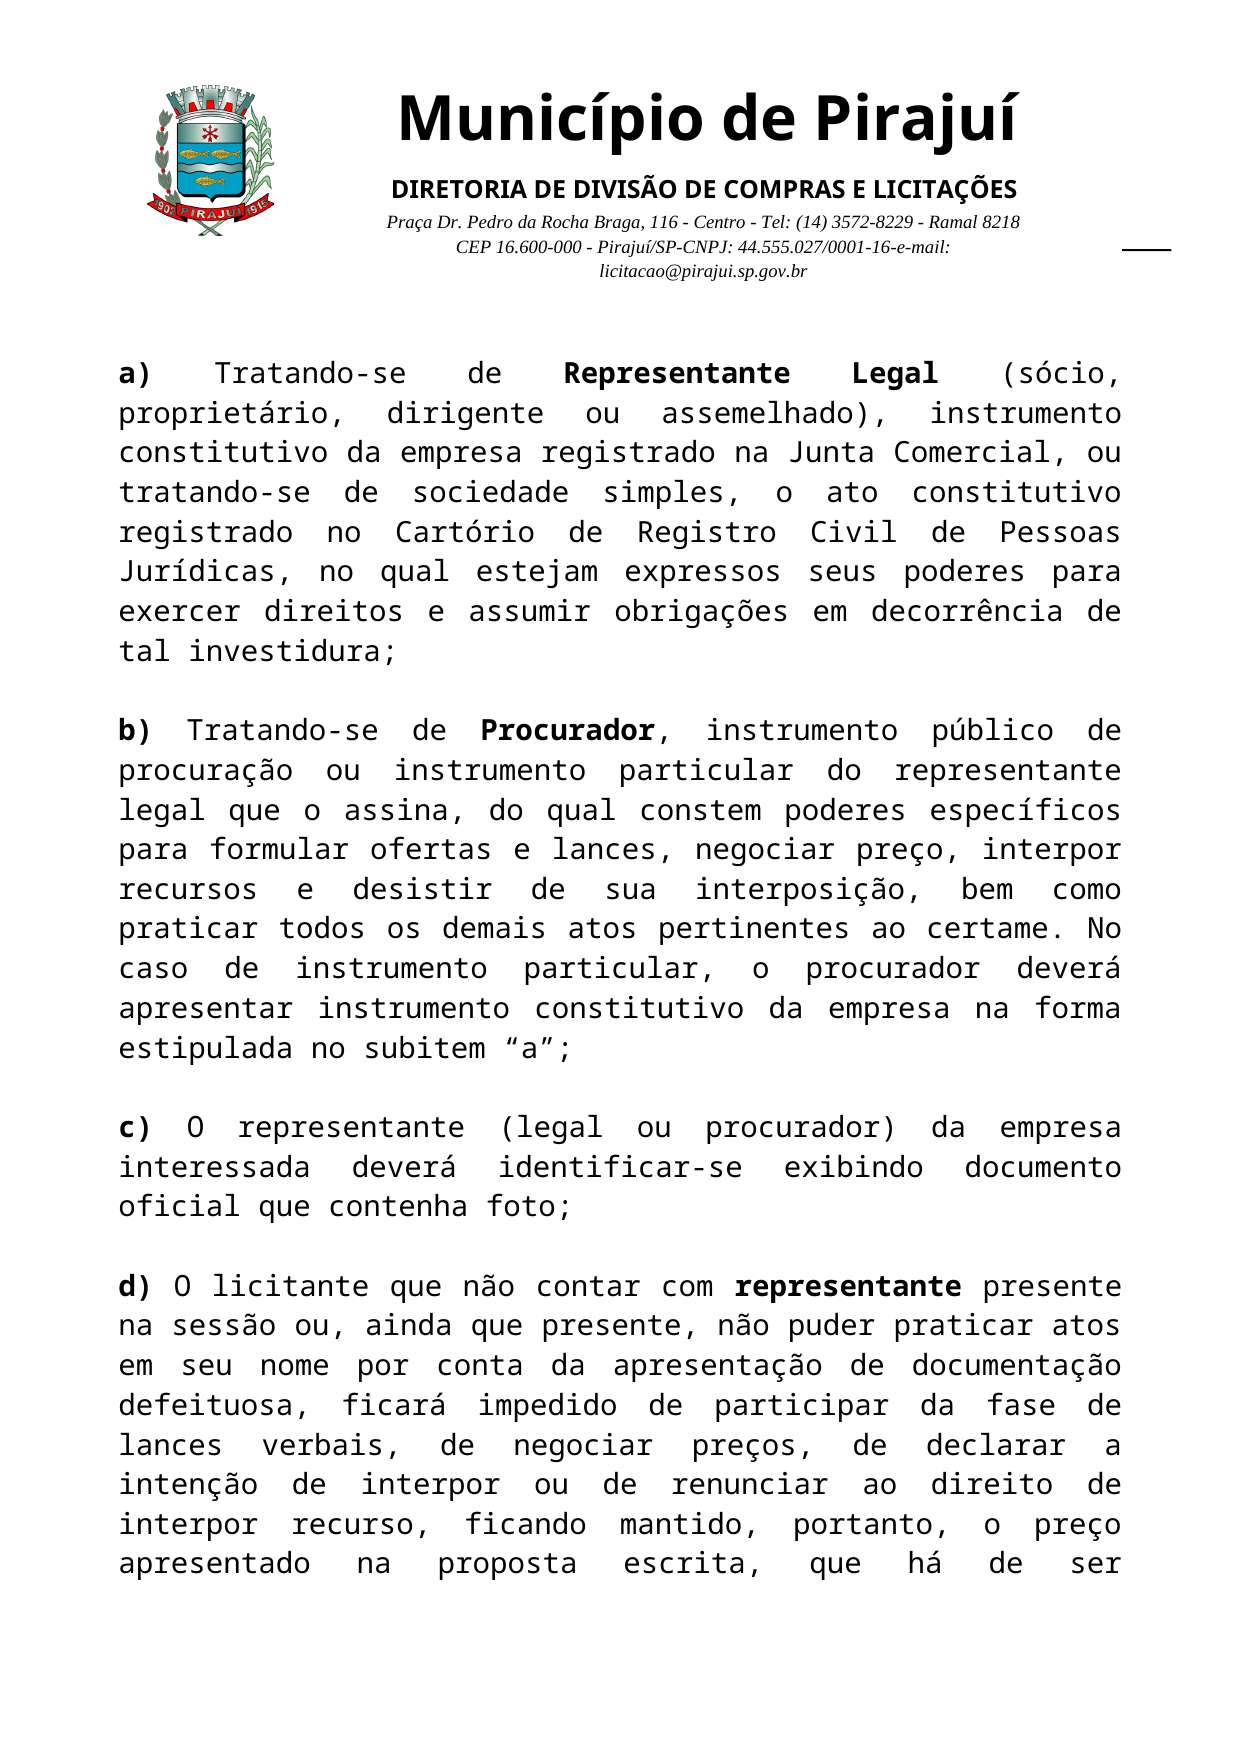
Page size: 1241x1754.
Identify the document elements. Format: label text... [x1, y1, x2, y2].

picture [147, 85, 275, 236]
text a) Tratando-se de Representante Legal (sócio, proprietário, dirigente ou assemelhado), instrumento constitutivo da empresa registrado na Junta Comercial, ou tratando-se de sociedade simples, o ato constitutivo registrado no Cartório de Registro Civil de Pessoas Jurídicas, no qual estejam expressos seus poderes para exercer direitos e assumir obrigações em decorrência de tal investidura; [118, 352, 1122, 670]
text c) O representante (legal ou procurador) da empresa interessada deverá identificar-se exibindo documento oficial que contenha foto; [118, 1106, 1122, 1225]
text b) Tratando-se de Procurador, instrumento público de procuração ou instrumento particular do representante legal que o assina, do qual constem poderes específicos para formular ofertas e lances, negociar preço, interpor recursos e desistir de sua interposição, bem como praticar todos os demais atos pertinentes ao certame. No caso de instrumento particular, o procurador deverá apresentar instrumento constitutivo da empresa na forma estipulada no subitem “a”; [118, 709, 1122, 1067]
